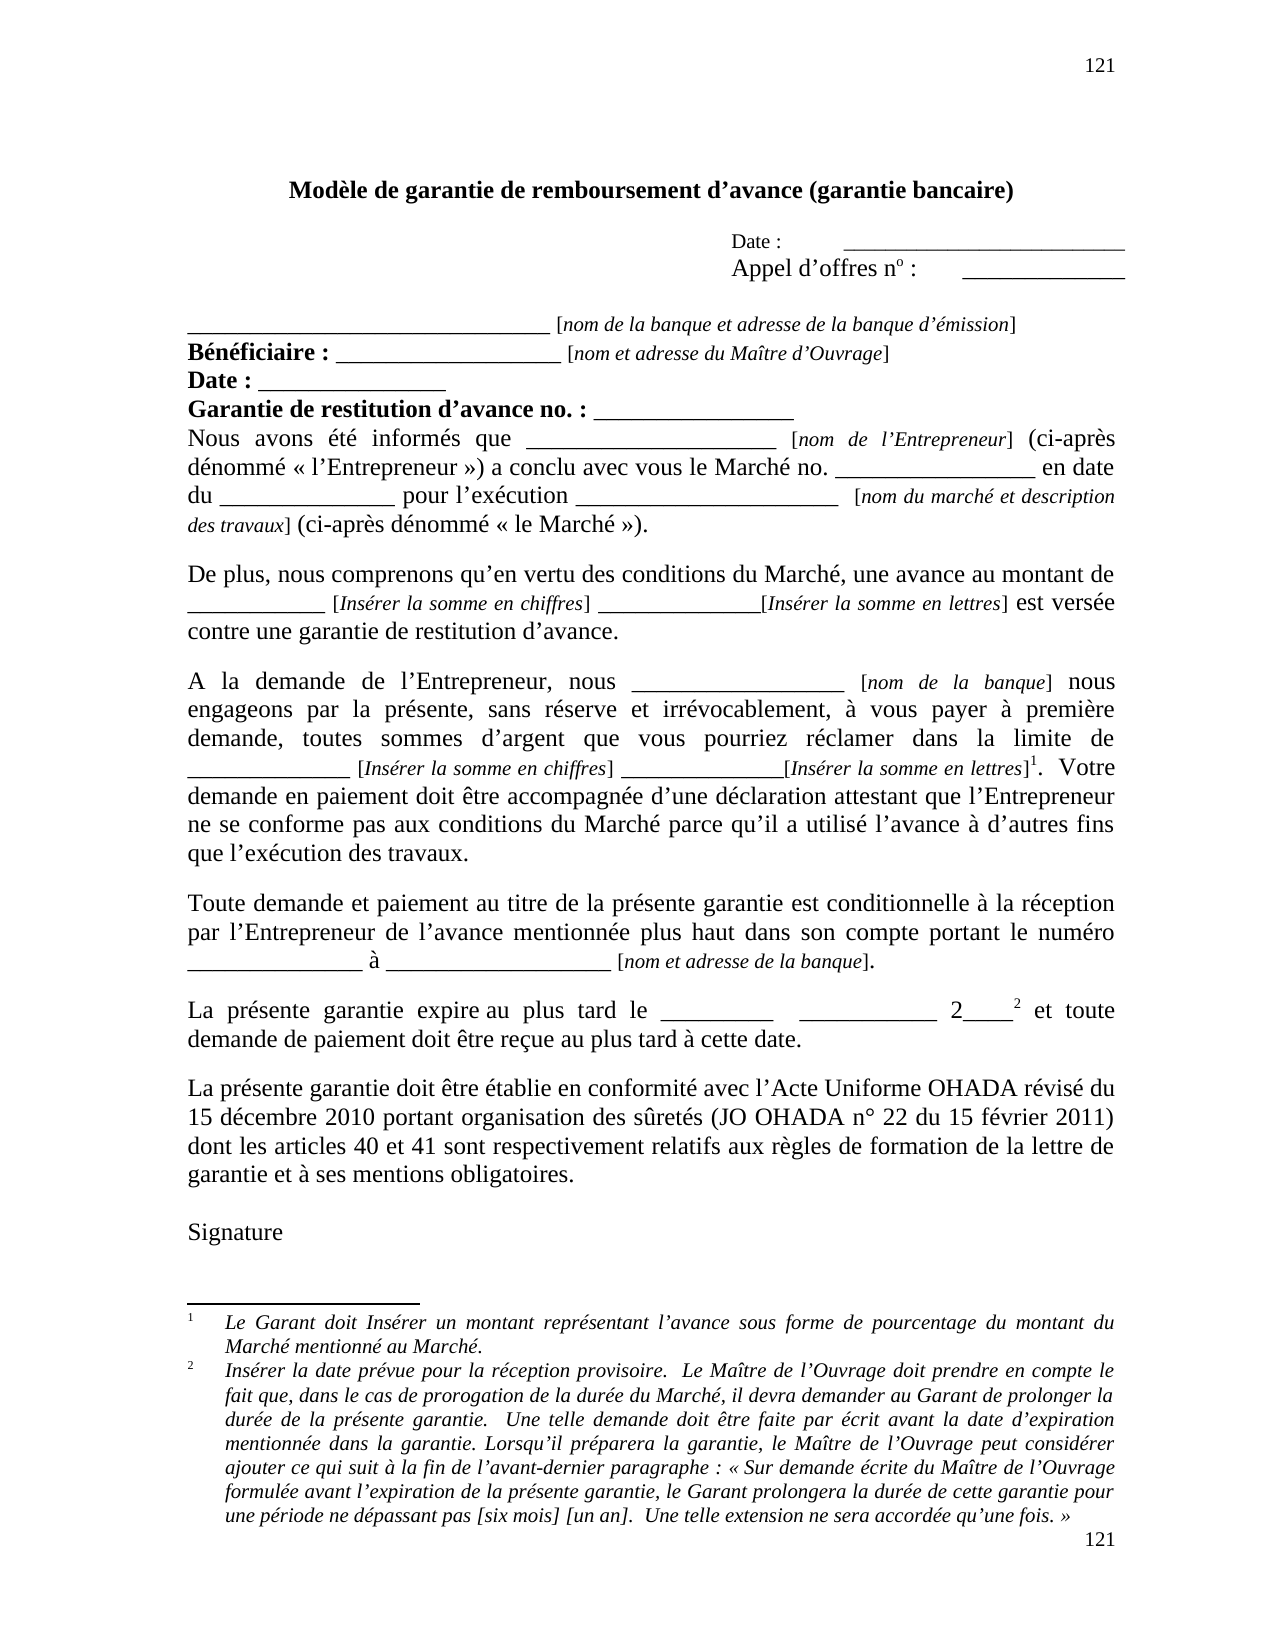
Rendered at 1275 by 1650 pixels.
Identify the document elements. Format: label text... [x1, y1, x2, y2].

text Date : _______________ [187, 365, 1116, 394]
text Toute demande et paiement au titre de la présente garantie est conditionnelle à la réception par l’Entrepreneur de l’avance mentionnée plus haut dans son compte portant le numéro ______________ à __________________ [nom et adresse de la banque]. [187, 888, 1116, 974]
text Signature [187, 1217, 1116, 1246]
text Bénéficiaire : __________________ [nom et adresse du Maître d’Ouvrage] [187, 337, 1116, 365]
text La présente garantie expire au plus tard le _________ ___________ 2____ et toute demande de paiement doit être reçue au plus tard à cette date. [187, 995, 1116, 1052]
text Appel d’offres no : _____________ [731, 253, 1116, 282]
text _____________________________ [nom de la banque et adresse de la banque d’émission] [187, 308, 1116, 337]
text La présente garantie doit être établie en conformité avec l’Acte Uniforme OHADA révisé du 15 décembre 2010 portant organisation des sûretés (JO OHADA n° 22 du 15 février 2011) dont les articles 40 et 41 sont respectivement relatifs aux règles de formation de la lettre de garantie et à ses mentions obligatoires. [187, 1073, 1116, 1188]
subtitle Modèle de garantie de remboursement d’avance (garantie bancaire) [187, 175, 1116, 204]
text Garantie de restitution d’avance no. : ________________ [187, 394, 1116, 423]
text Date : ___________________________ [731, 229, 1116, 253]
text A la demande de l’Entrepreneur, nous _________________ [nom de la banque] nous engageons par la présente, sans réserve et irrévocablement, à vous payer à première demande, toutes sommes d’argent que vous pourriez réclamer dans la limite de _____________ [Insérer la somme en chiffres] _____________[Insérer la somme en lettres]. Votre demande en paiement doit être accompagnée d’une déclaration attestant que l’Entrepreneur ne se conforme pas aux conditions du Marché parce qu’il a utilisé l’avance à d’autres fins que l’exécution des travaux. [187, 666, 1116, 867]
text Nous avons été informés que ____________________ [nom de l’Entrepreneur] (ci-après dénommé « l’Entrepreneur ») a conclu avec vous le Marché no. ________________ en date du ______________ pour l’exécution _____________________ [nom du marché et description des travaux] (ci-après dénommé « le Marché »). [187, 423, 1116, 538]
text De plus, nous comprenons qu’en vertu des conditions du Marché, une avance au montant de ___________ [Insérer la somme en chiffres] _____________[Insérer la somme en lettres] est versée contre une garantie de restitution d’avance. [187, 559, 1116, 645]
